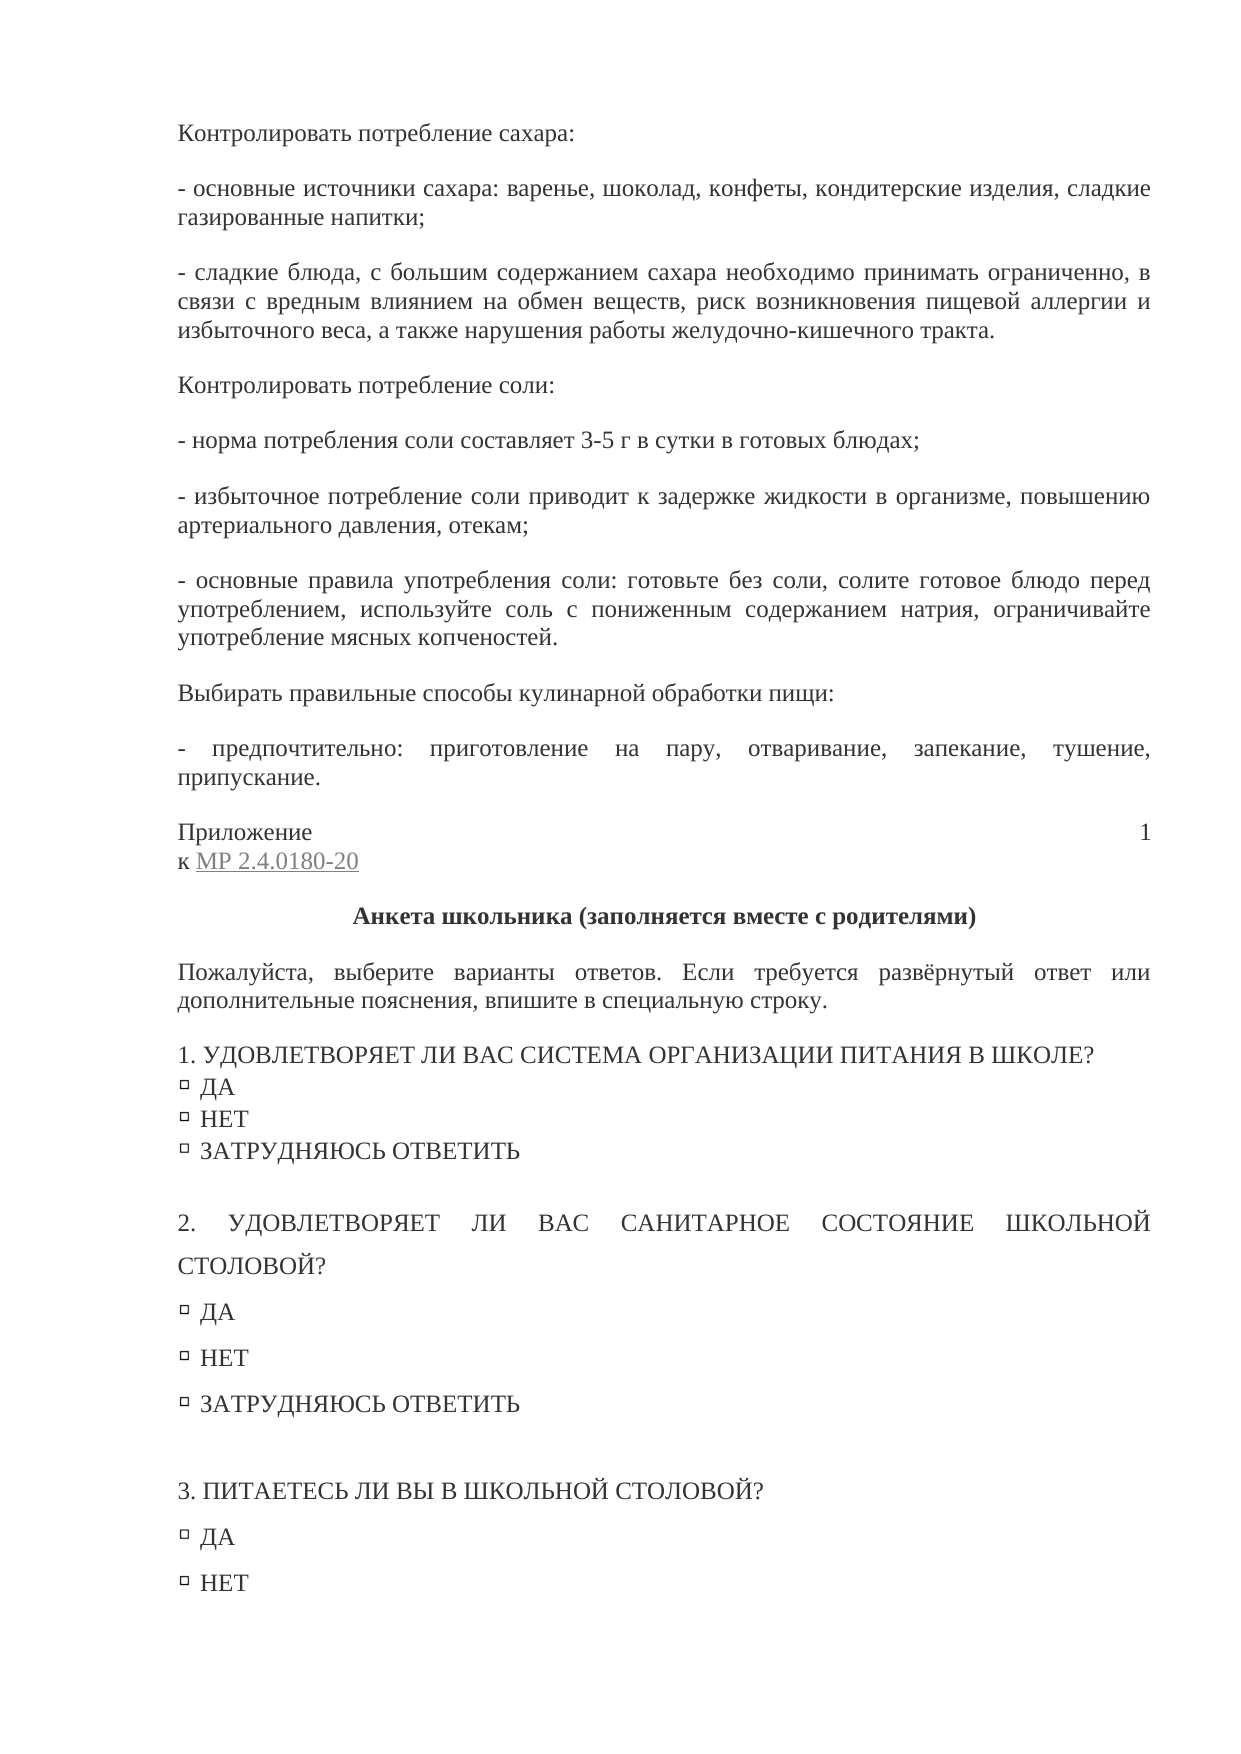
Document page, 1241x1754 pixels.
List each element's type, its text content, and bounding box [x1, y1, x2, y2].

text НЕТ [177, 1101, 1152, 1133]
text - основные источники сахара: варенье, шоколад, конфеты, кондитерские изделия, сладкие газированные напитки; [177, 173, 1152, 231]
text Контролировать потребление сахара: [177, 118, 1152, 147]
text ДА [177, 1519, 1152, 1551]
picture [177, 1386, 194, 1413]
text - предпочтительно: приготовление на пару, отваривание, запекание, тушение, припускание. [177, 733, 1152, 791]
picture [177, 1101, 194, 1128]
text ЗАТРУДНЯЮСЬ ОТВЕТИТЬ [177, 1386, 1152, 1418]
text НЕТ [177, 1565, 1152, 1597]
picture [177, 1132, 194, 1160]
text Пожалуйста, выберите варианты ответов. Если требуется развёрнутый ответ или дополнительные пояснения, впишите в специальную строку. [177, 957, 1152, 1014]
text ДА [177, 1069, 1152, 1101]
text Приложение 1 к MP 2.4.0180-20 [177, 817, 1152, 875]
text 2. УДОВЛЕТВОРЯЕТ ЛИ ВАС САНИТАРНОЕ СОСТОЯНИЕ ШКОЛЬНОЙ СТОЛОВОЙ? [177, 1208, 1152, 1280]
text Анкета школьника (заполняется вместе с родителями) [177, 901, 1152, 930]
text Контролировать потребление соли: [177, 370, 1152, 399]
picture [177, 1340, 194, 1367]
text 3. ПИТАЕТЕСЬ ЛИ ВЫ В ШКОЛЬНОЙ СТОЛОВОЙ? [177, 1476, 1152, 1504]
text 1. УДОВЛЕТВОРЯЕТ ЛИ ВАС СИСТЕМА ОРГАНИЗАЦИИ ПИТАНИЯ В ШКОЛЕ? [177, 1041, 1152, 1069]
text - сладкие блюда, с большим содержанием сахара необходимо принимать ограниченно, в связи с вредным влиянием на обмен веществ, риск возникновения пищевой аллергии и избыточного веса, а также нарушения работы желудочно-кишечного тракта. [177, 257, 1152, 344]
picture [177, 1565, 194, 1592]
text ДА [177, 1294, 1152, 1326]
text - избыточное потребление соли приводит к задержке жидкости в организме, повышению артериального давления, отекам; [177, 481, 1152, 538]
text НЕТ [177, 1340, 1152, 1372]
text Выбирать правильные способы кулинарной обработки пищи: [177, 678, 1152, 707]
text - норма потребления соли составляет 3-5 г в сутки в готовых блюдах; [177, 426, 1152, 454]
picture [177, 1518, 194, 1546]
picture [177, 1069, 194, 1096]
text - основные правила употребления соли: готовьте без соли, солите готовое блюдо перед употреблением, используйте соль с пониженным содержанием натрия, ограничивайте употребление мясных копченостей. [177, 565, 1152, 651]
picture [177, 1294, 194, 1321]
text ЗАТРУДНЯЮСЬ ОТВЕТИТЬ [177, 1133, 1152, 1165]
